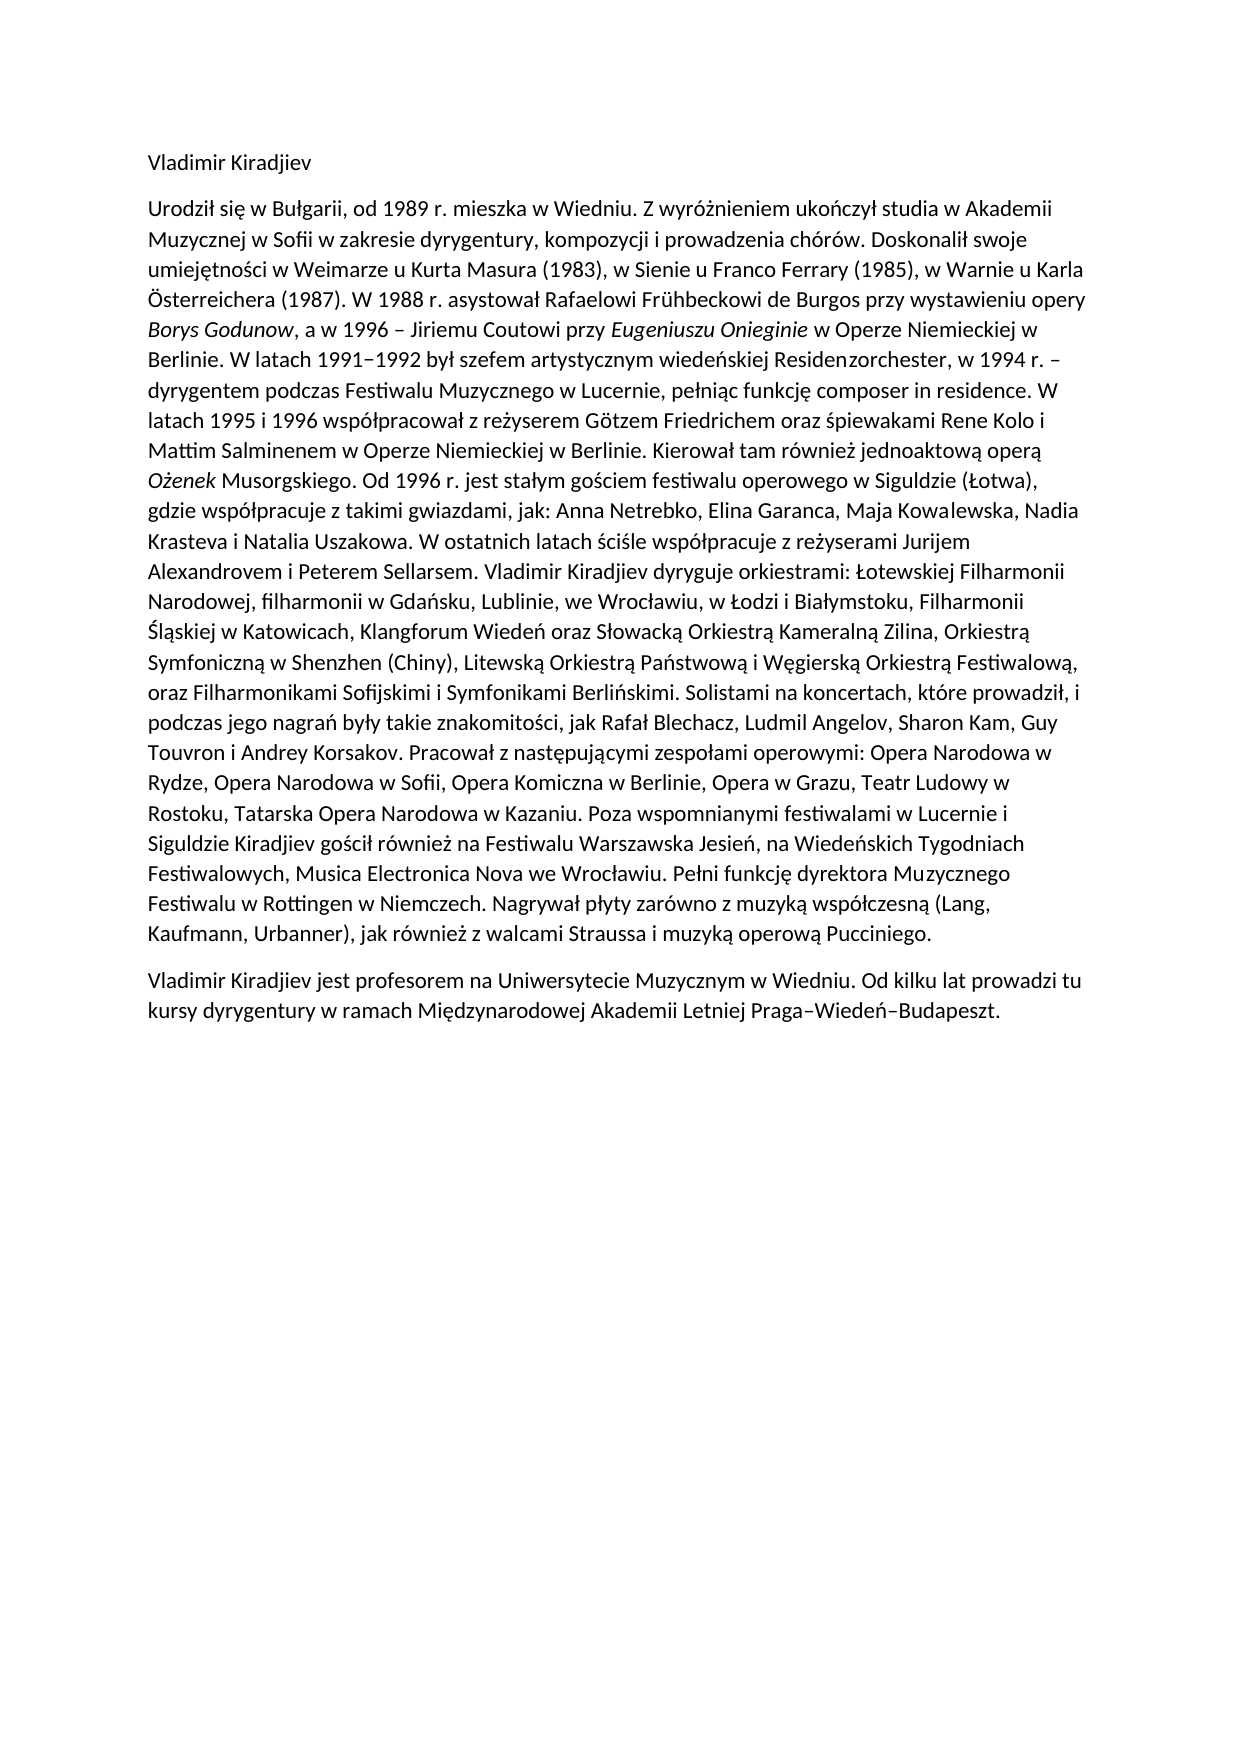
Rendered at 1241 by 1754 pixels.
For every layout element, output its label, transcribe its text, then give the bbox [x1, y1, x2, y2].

text Vladimir Kiradjiev [148, 148, 1093, 176]
text Vladimir Kiradjiev jest profesorem na Uniwersytecie Muzycznym w Wiedniu. Od kilku lat prowadzi tu kursy dyrygentury w ramach Międzynarodowej Akademii Letniej Praga–Wiedeń–Budapeszt. [148, 966, 1093, 1024]
text Urodził się w Bułgarii, od 1989 r. mieszka w Wiedniu. Z wyróżnieniem ukończył studia w Akademii Muzycznej w Sofii w zakresie dyrygentury, kompozycji i prowadzenia chórów. Doskonalił swoje umiejętności w Weimarze u Kurta Masura (1983), w Sienie u Franco Ferrary (1985), w Warnie u Karla Österreichera (1987). W 1988 r. asystował Rafaelowi Frühbeckowi de Burgos przy wystawieniu opery Borys Godunow, a w 1996 – Jiriemu Coutowi przy Eugeniuszu Onieginie w Operze Niemieckiej w Berlinie. W latach 1991−1992 był szefem artystycznym wiedeńskiej Residenzorchester, w 1994 r. – dyrygentem podczas Festiwalu Muzycznego w Lucernie, pełniąc funkcję composer in residence. W latach 1995 i 1996 współpracował z reżyserem Götzem Friedrichem oraz śpiewakami Rene Kolo i Mattim Salminenem w Operze Niemieckiej w Berlinie. Kierował tam również jednoaktową operą Ożenek Musorgskiego. Od 1996 r. jest stałym gościem festiwalu operowego w Siguldzie (Łotwa), gdzie współpracuje z takimi gwiazdami, jak: Anna Netrebko, Elina Garanca, Maja Kowalewska, Nadia Krasteva i Natalia Uszakowa. W ostatnich latach ściśle współpracuje z reżyserami Jurijem Alexandrovem i Peterem Sellarsem. Vladimir Kiradjiev dyryguje orkiestrami: Łotewskiej Filharmonii Narodowej, filharmonii w Gdańsku, Lublinie, we Wrocławiu, w Łodzi i Białymstoku, Filharmonii Śląskiej w Katowicach, Klangforum Wiedeń oraz Słowacką Orkiestrą Kameralną Zilina, Orkiestrą Symfoniczną w Shenzhen (Chiny), Litewską Orkiestrą Państwową i Węgierską Orkiestrą Festiwalową, oraz Filharmonikami Sofijskimi i Symfonikami Berlińskimi. Solistami na koncertach, które prowadził, i podczas jego nagrań były takie znakomitości, jak Rafał Blechacz, Ludmil Angelov, Sharon Kam, Guy Touvron i Andrey Korsakov. Pracował z następującymi zespołami operowymi: Opera Narodowa w Rydze, Opera Narodowa w Sofii, Opera Komiczna w Berlinie, Opera w Grazu, Teatr Ludowy w Rostoku, Tatarska Opera Narodowa w Kazaniu. Poza wspomnianymi festiwalami w Lucernie i Siguldzie Kiradjiev gościł również na Festiwalu Warszawska Jesień, na Wiedeńskich Tygodniach Festiwalowych, Musica Electronica Nova we Wrocławiu. Pełni funkcję dyrektora Muzycznego Festiwalu w Rottingen w Niemczech. Nagrywał płyty zarówno z muzyką współczesną (Lang, Kaufmann, Urbanner), jak również z walcami Straussa i muzyką operową Pucciniego. [148, 194, 1093, 947]
